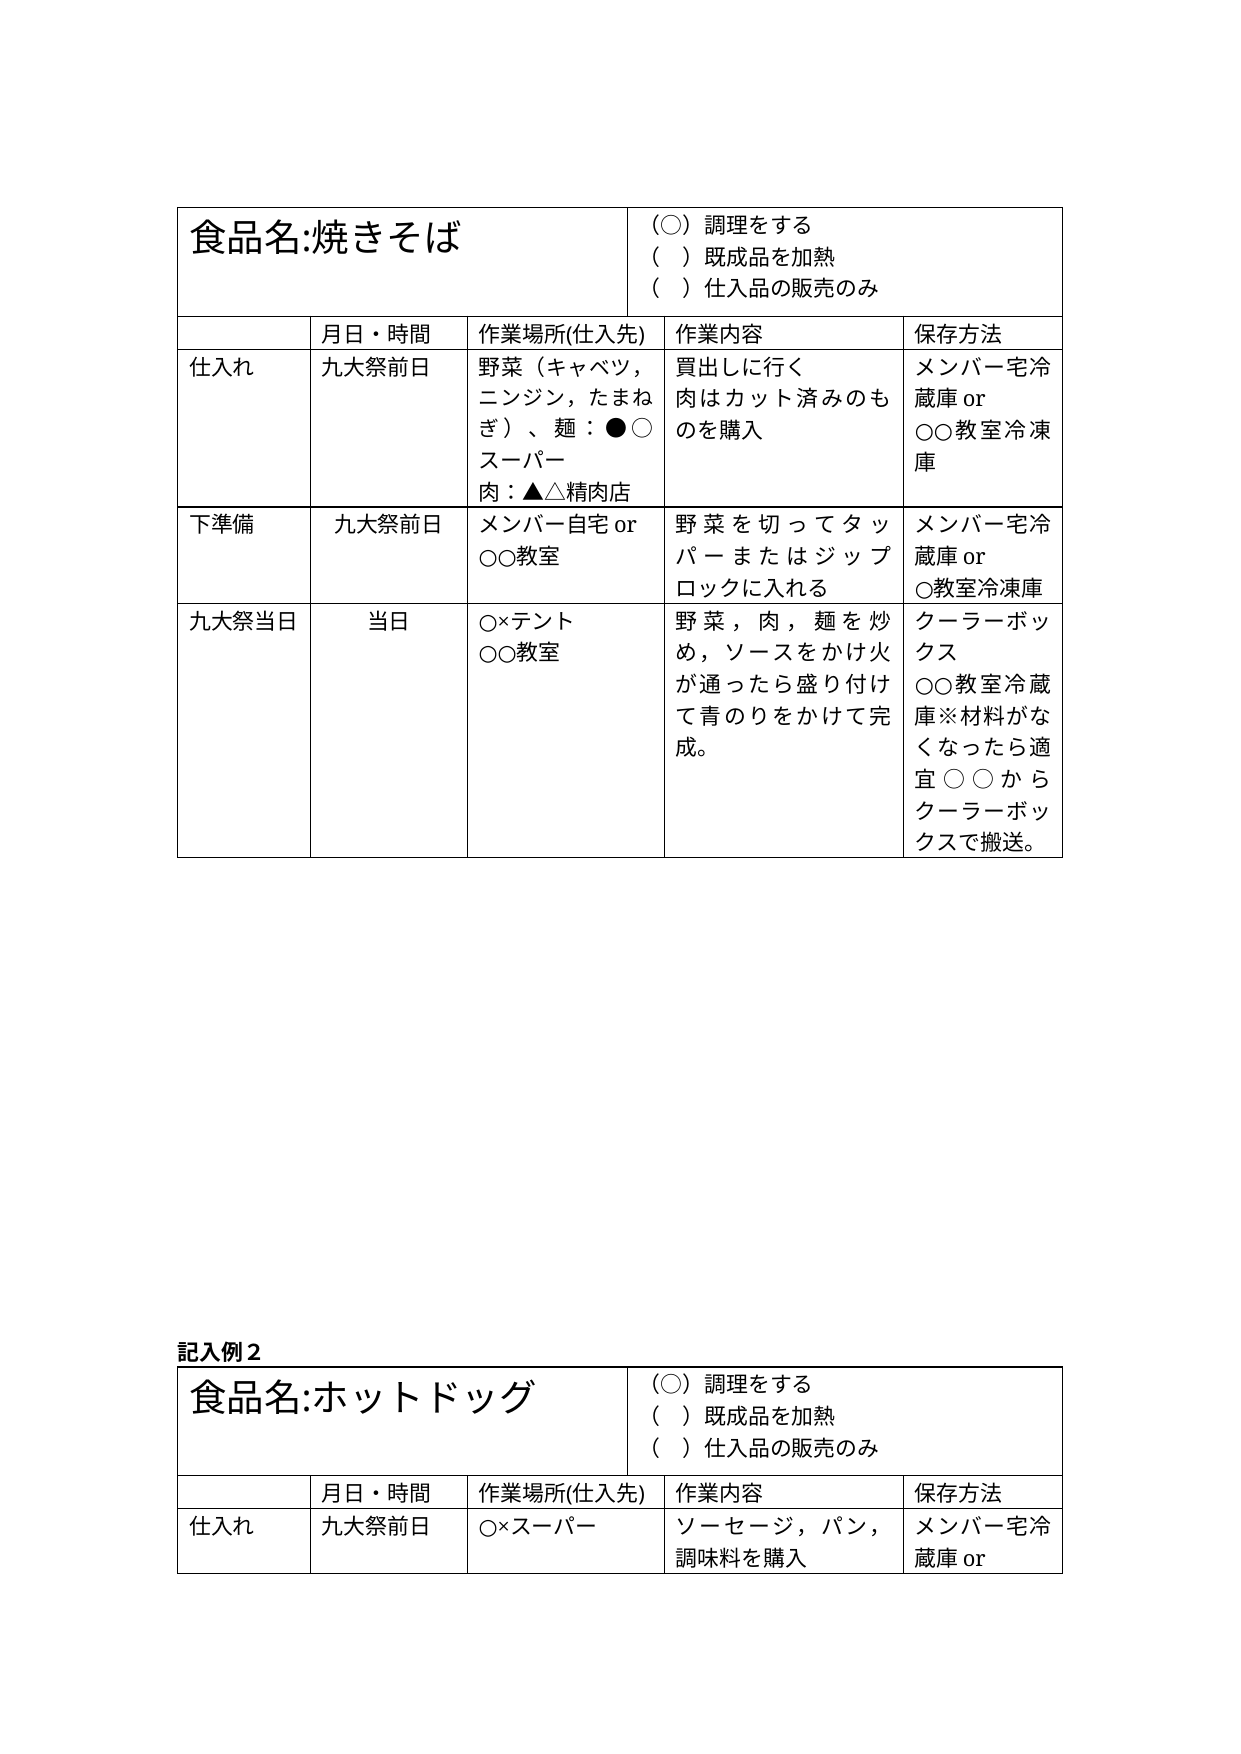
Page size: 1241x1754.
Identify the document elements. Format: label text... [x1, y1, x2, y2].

text 記入例２ [177, 1335, 1063, 1366]
table_cell メンバー宅冷蔵庫or ○○教室冷凍庫 [904, 350, 1062, 506]
table_cell 九大祭当日 [178, 604, 310, 857]
table_cell 保存方法 [904, 1476, 1062, 1508]
table_cell メンバー宅冷蔵庫or ○○教室冷凍庫 [904, 1509, 1062, 1573]
table_cell [178, 317, 310, 348]
table_cell 九大祭前日 [311, 1509, 467, 1573]
table_cell 作業場所(仕入先) [468, 1476, 664, 1508]
table_cell メンバー自宅or ○○教室 [468, 508, 664, 603]
table_cell 野菜（キャベツ，ニンジン，たまねぎ）、麺：●○スーパー 肉：▲△精肉店 [468, 350, 664, 506]
table_cell 下準備 [178, 508, 310, 603]
table_cell 作業内容 [665, 1476, 903, 1508]
table_cell 月日・時間 [311, 317, 467, 348]
table_header 食品名:ホットドッグ [178, 1368, 627, 1475]
table_cell 買出しに行く 肉はカット済みのものを購入 [665, 350, 903, 506]
table_cell ○×テント ○○教室 [468, 604, 664, 857]
table_cell クーラーボックス ○○教室冷蔵庫※材料がなくなったら適宜○○からクーラーボックスで搬送。 [904, 604, 1062, 857]
table_cell 野菜，肉，麺を炒め，ソースをかけ火が通ったら盛り付けて青のりをかけて完成。 [665, 604, 903, 857]
table_cell 野菜を切ってタッパーまたはジップロックに入れる [665, 508, 903, 603]
table_cell [178, 1476, 310, 1508]
table_header （○）調理をする （ ）既成品を加熱 （ ）仕入品の販売のみ [628, 1368, 1062, 1475]
table_cell 月日・時間 [311, 1476, 467, 1508]
table_cell 仕入れ [178, 350, 310, 506]
table_cell 九大祭前日 [311, 350, 467, 506]
table_header （○）調理をする （ ）既成品を加熱 （ ）仕入品の販売のみ [628, 208, 1062, 316]
table_cell 作業場所(仕入先) [468, 317, 664, 348]
table_cell メンバー宅冷蔵庫or ○教室冷凍庫 [904, 508, 1062, 603]
table_cell 作業内容 [665, 317, 903, 348]
table_cell 当日 [311, 604, 467, 857]
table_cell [665, 1509, 903, 1573]
table_cell 保存方法 [904, 317, 1062, 348]
table_cell 仕入れ [178, 1509, 310, 1573]
table_cell 九大祭前日 [311, 508, 467, 603]
table_cell ○×スーパー [468, 1509, 664, 1573]
table_header 食品名:焼きそば [178, 208, 627, 316]
